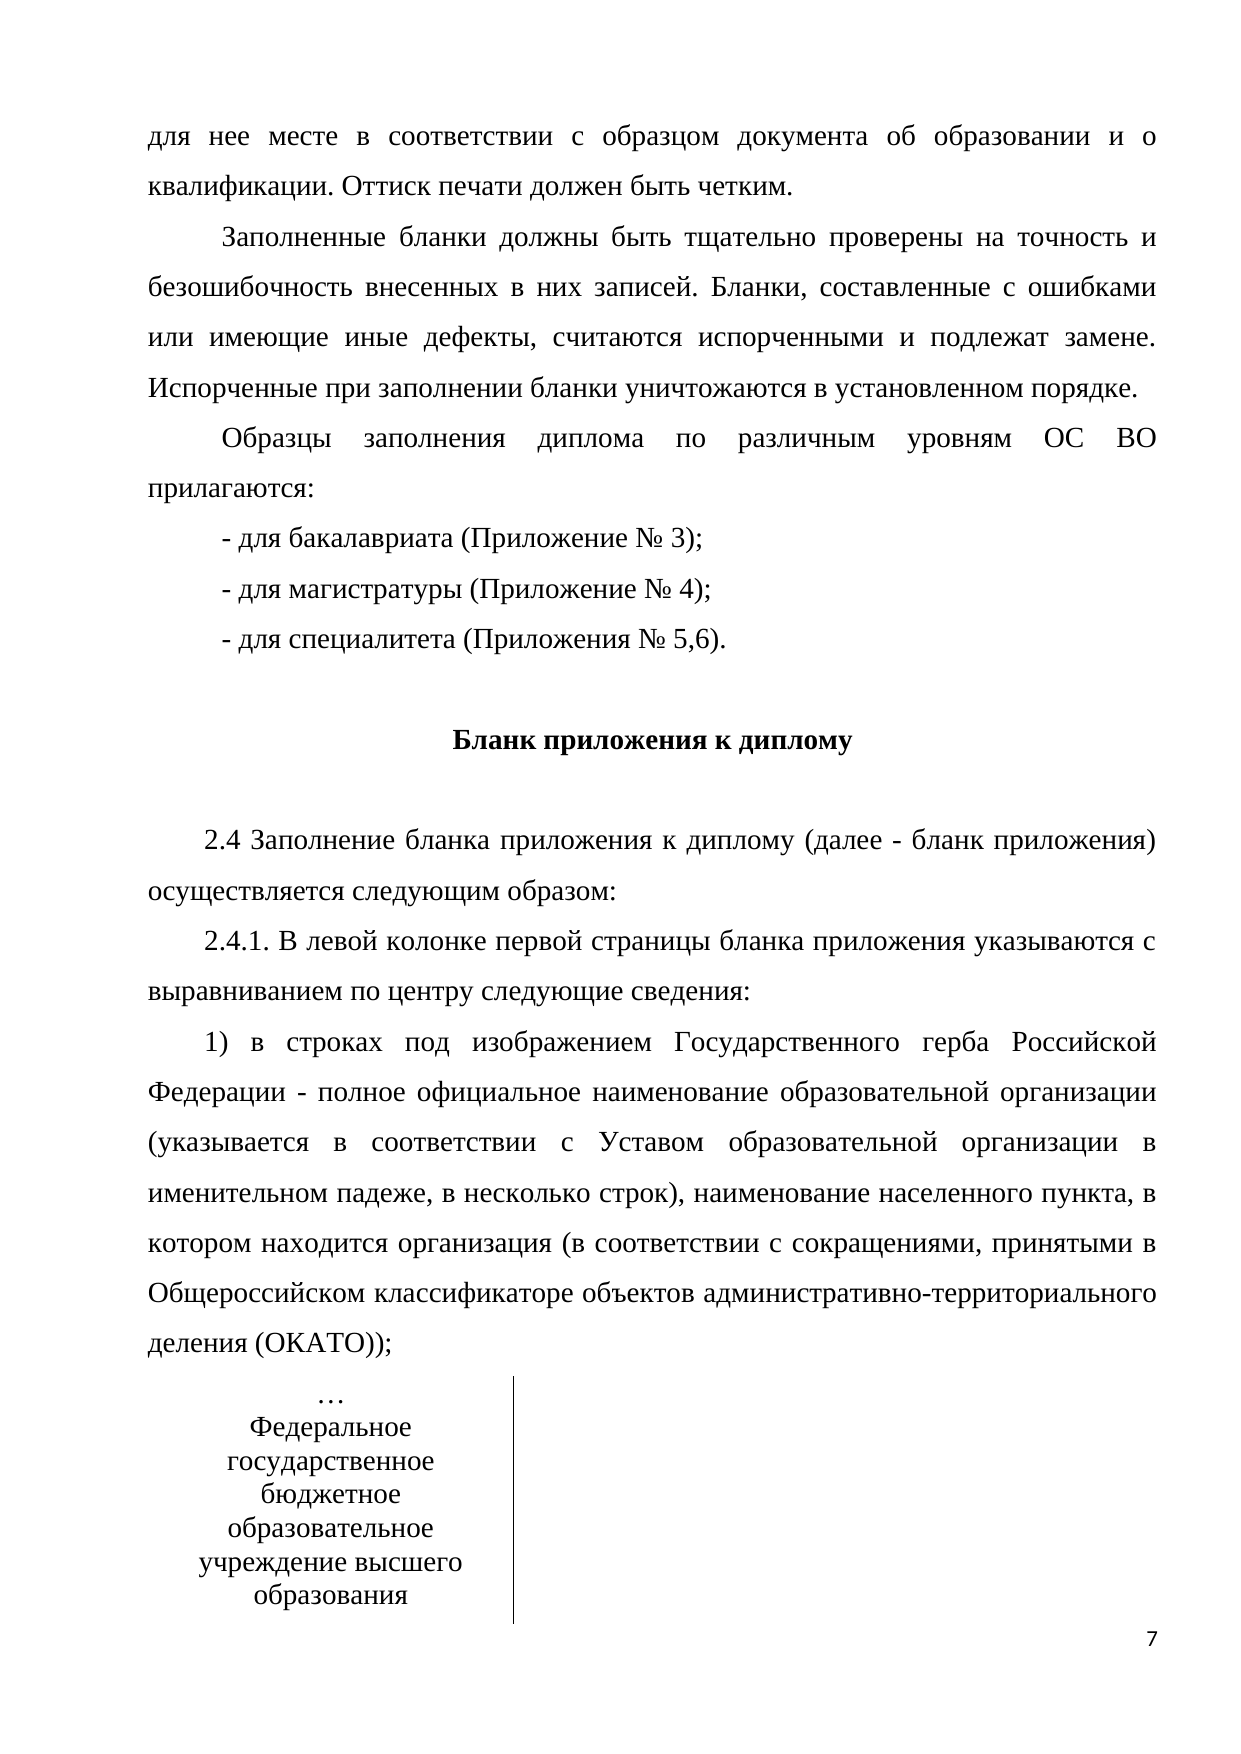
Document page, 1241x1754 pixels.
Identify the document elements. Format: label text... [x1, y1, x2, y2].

text 2.4 Заполнение бланка приложения к диплому (далее - бланк приложения) осуществляется следующим образом: [148, 822, 1157, 906]
text 2.4.1. В левой колонке первой страницы бланка приложения указываются с выравниванием по центру следующие сведения: [148, 923, 1157, 1007]
text Образцы заполнения диплома по различным уровням ОС ВО прилагаются: [148, 420, 1157, 504]
text 1) в строках под изображением Государственного герба Российской Федерации - полное официальное наименование образовательной организации (указывается в соответствии с Уставом образовательной организации в именительном падеже, в несколько строк), наименование населенного пункта, в котором находится организация (в соответствии с сокращениями, принятыми в Общероссийском классификаторе объектов административно-территориального деления (ОКАТО)); [148, 1024, 1157, 1359]
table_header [148, 1376, 513, 1624]
text - для магистратуры (Приложение № 4); [148, 571, 1157, 604]
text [148, 118, 1157, 202]
text - для бакалавриата (Приложение № 3); [148, 521, 1157, 554]
text Бланк приложения к диплому [148, 722, 1157, 755]
text - для специалитета (Приложения № 5,6). [148, 621, 1157, 655]
text Заполненные бланки должны быть тщательно проверены на точность и безошибочность внесенных в них записей. Бланки, составленные с ошибками или имеющие иные дефекты, считаются испорченными и подлежат замене. Испорченные при заполнении бланки уничтожаются в установленном порядке. [148, 219, 1157, 403]
